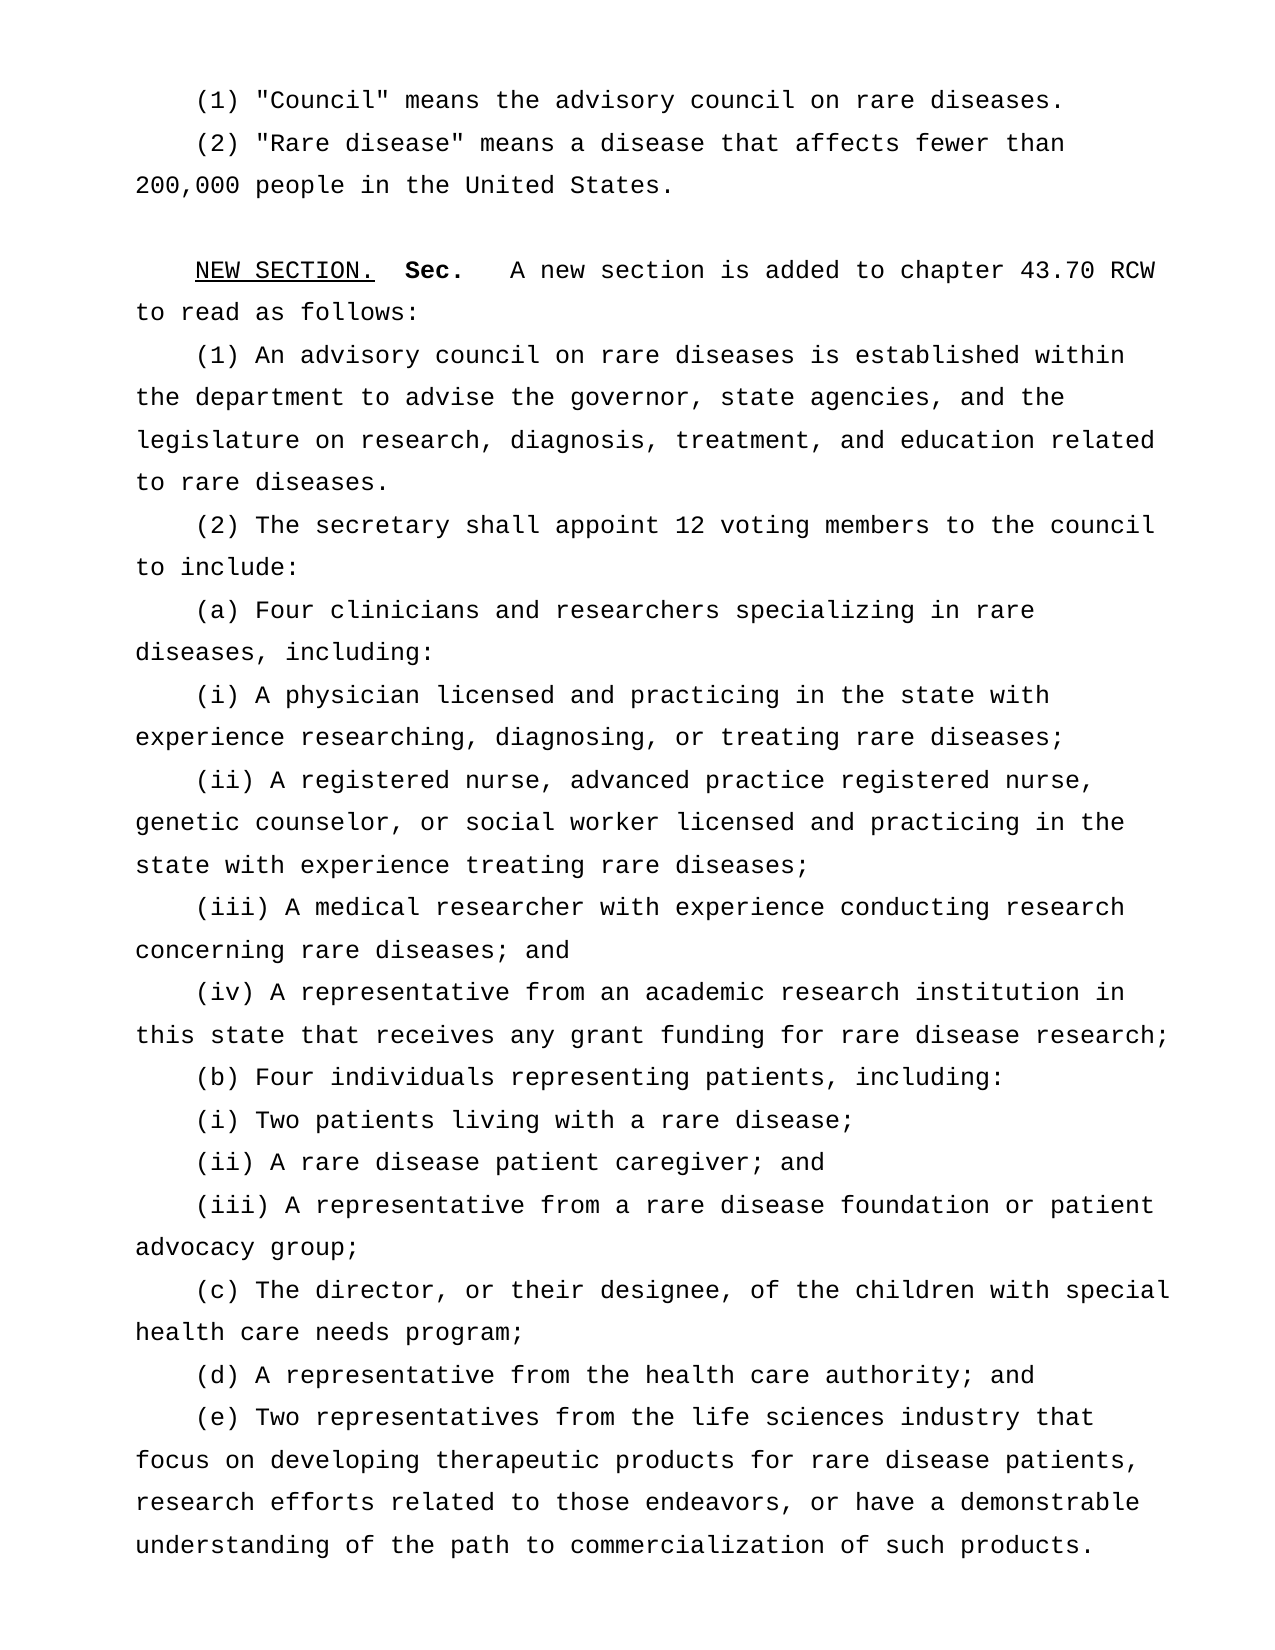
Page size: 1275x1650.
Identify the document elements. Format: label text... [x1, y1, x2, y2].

text (d) A representative from the health care authority; and [135, 1349, 1170, 1392]
text (a) Four clinicians and researchers specializing in rare diseases, including: [135, 584, 1170, 669]
text (ii) A registered nurse, advanced practice registered nurse, genetic counselor, or social worker licensed and practicing in the state with experience treating rare diseases; [135, 754, 1170, 882]
text (1) "Council" means the advisory council on rare diseases. [135, 75, 1170, 117]
text (e) Two representatives from the life sciences industry that focus on developing therapeutic products for rare disease patients, research efforts related to those endeavors, or have a demonstrable understanding of the path to commercialization of such products. [135, 1392, 1170, 1562]
text (i) Two patients living with a rare disease; [135, 1094, 1170, 1137]
text (b) Four individuals representing patients, including: [135, 1052, 1170, 1094]
text (ii) A rare disease patient caregiver; and [135, 1137, 1170, 1179]
text (iii) A medical researcher with experience conducting research concerning rare diseases; and [135, 882, 1170, 967]
text (c) The director, or their designee, of the children with special health care needs program; [135, 1264, 1170, 1349]
text (iii) A representative from a rare disease foundation or patient advocacy group; [135, 1179, 1170, 1264]
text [135, 244, 1170, 329]
text (i) A physician licensed and practicing in the state with experience researching, diagnosing, or treating rare diseases; [135, 669, 1170, 754]
text (iv) A representative from an academic research institution in this state that receives any grant funding for rare disease research; [135, 967, 1170, 1052]
text (2) The secretary shall appoint 12 voting members to the council to include: [135, 499, 1170, 584]
text (2) "Rare disease" means a disease that affects fewer than 200,000 people in the United States. [135, 117, 1170, 202]
text (1) An advisory council on rare diseases is established within the department to advise the governor, state agencies, and the legislature on research, diagnosis, treatment, and education related to rare diseases. [135, 329, 1170, 499]
